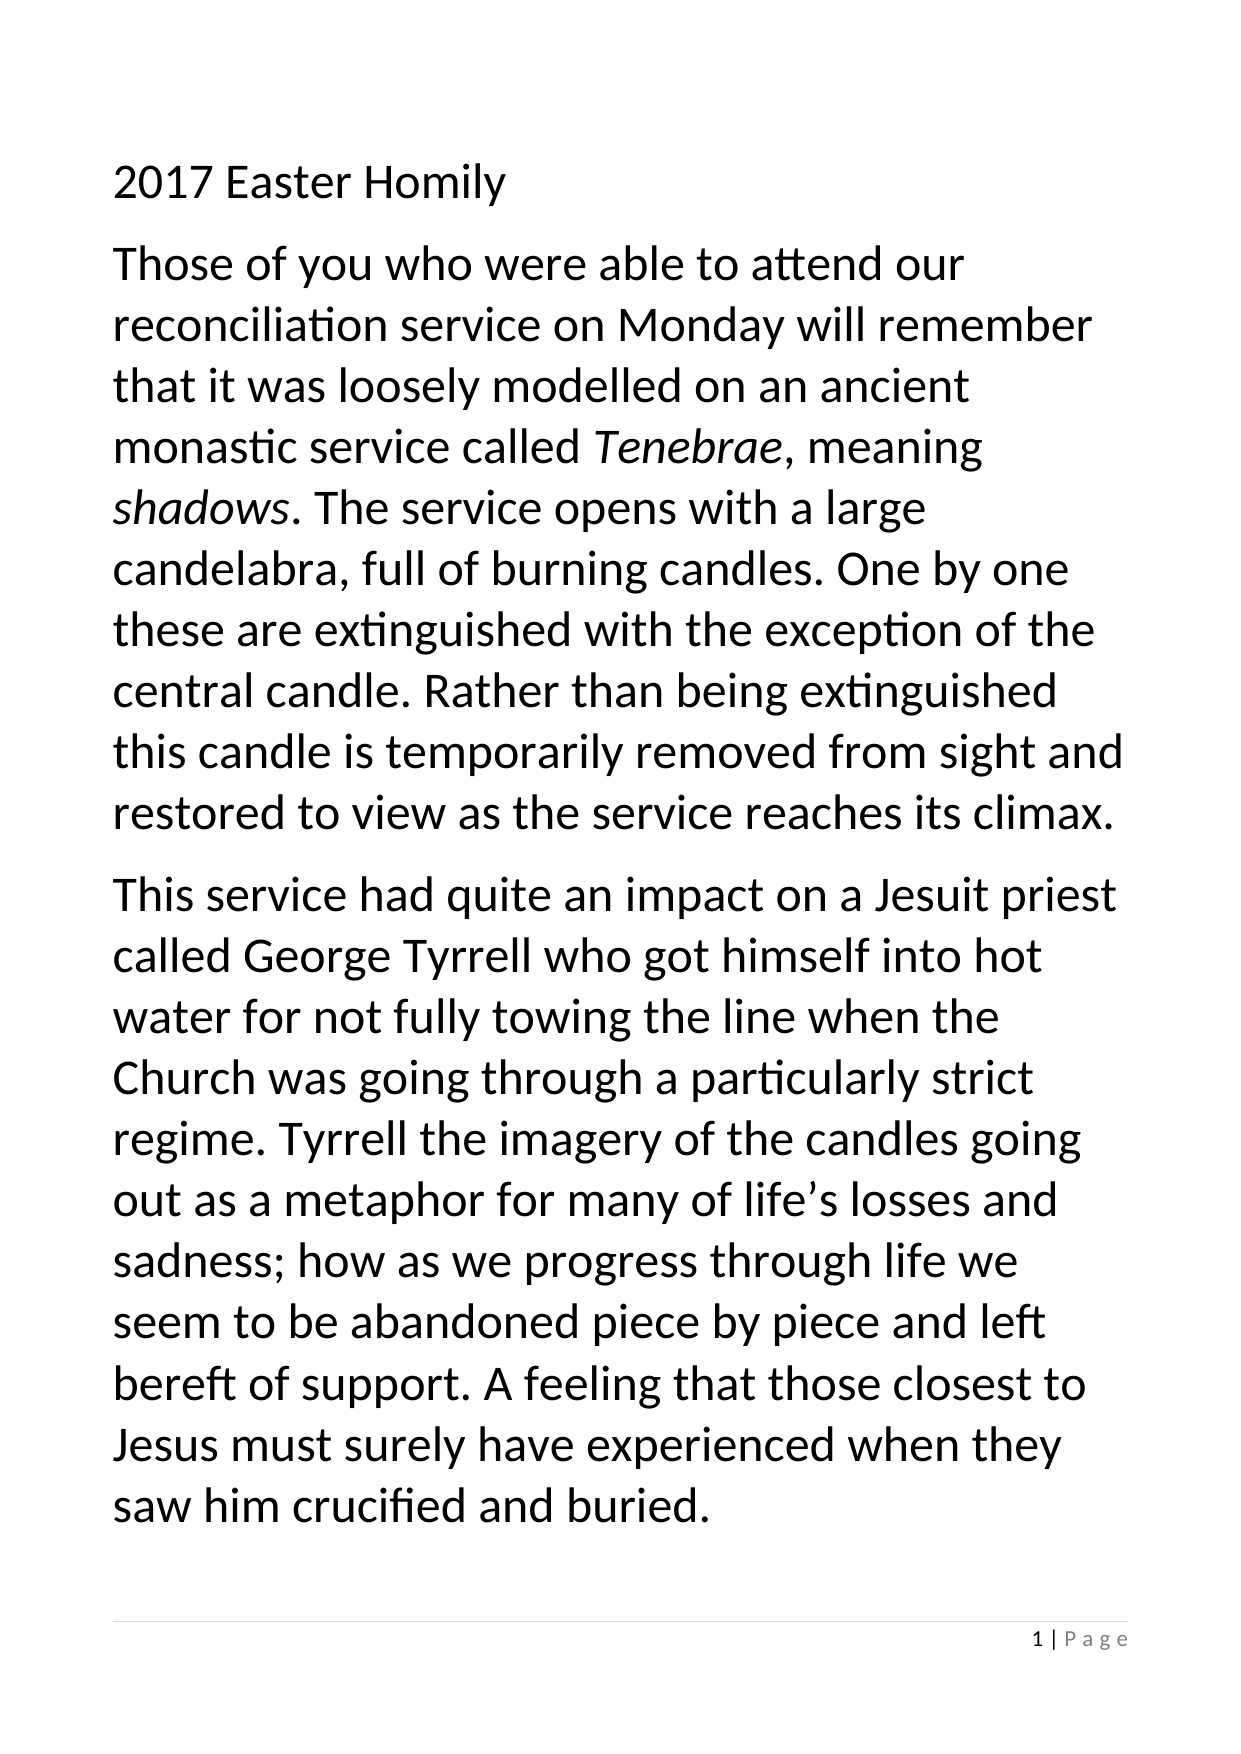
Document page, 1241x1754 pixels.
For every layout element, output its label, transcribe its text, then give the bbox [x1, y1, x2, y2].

text 2017 Easter Homily [112, 150, 1128, 211]
text Those of you who were able to attend our reconciliation service on Monday will remember that it was loosely modelled on an ancient monastic service called Tenebrae, meaning shadows. The service opens with a large candelabra, full of burning candles. One by one these are extinguished with the exception of the central candle. Rather than being extinguished this candle is temporarily removed from sight and restored to view as the service reaches its climax. [112, 232, 1128, 842]
text This service had quite an impact on a Jesuit priest called George Tyrrell who got himself into hot water for not fully towing the line when the Church was going through a particularly strict regime. Tyrrell the imagery of the candles going out as a metaphor for many of life’s losses and sadness; how as we progress through life we seem to be abandoned piece by piece and left bereft of support. A feeling that those closest to Jesus must surely have experienced when they saw him crucified and buried. [112, 863, 1128, 1534]
